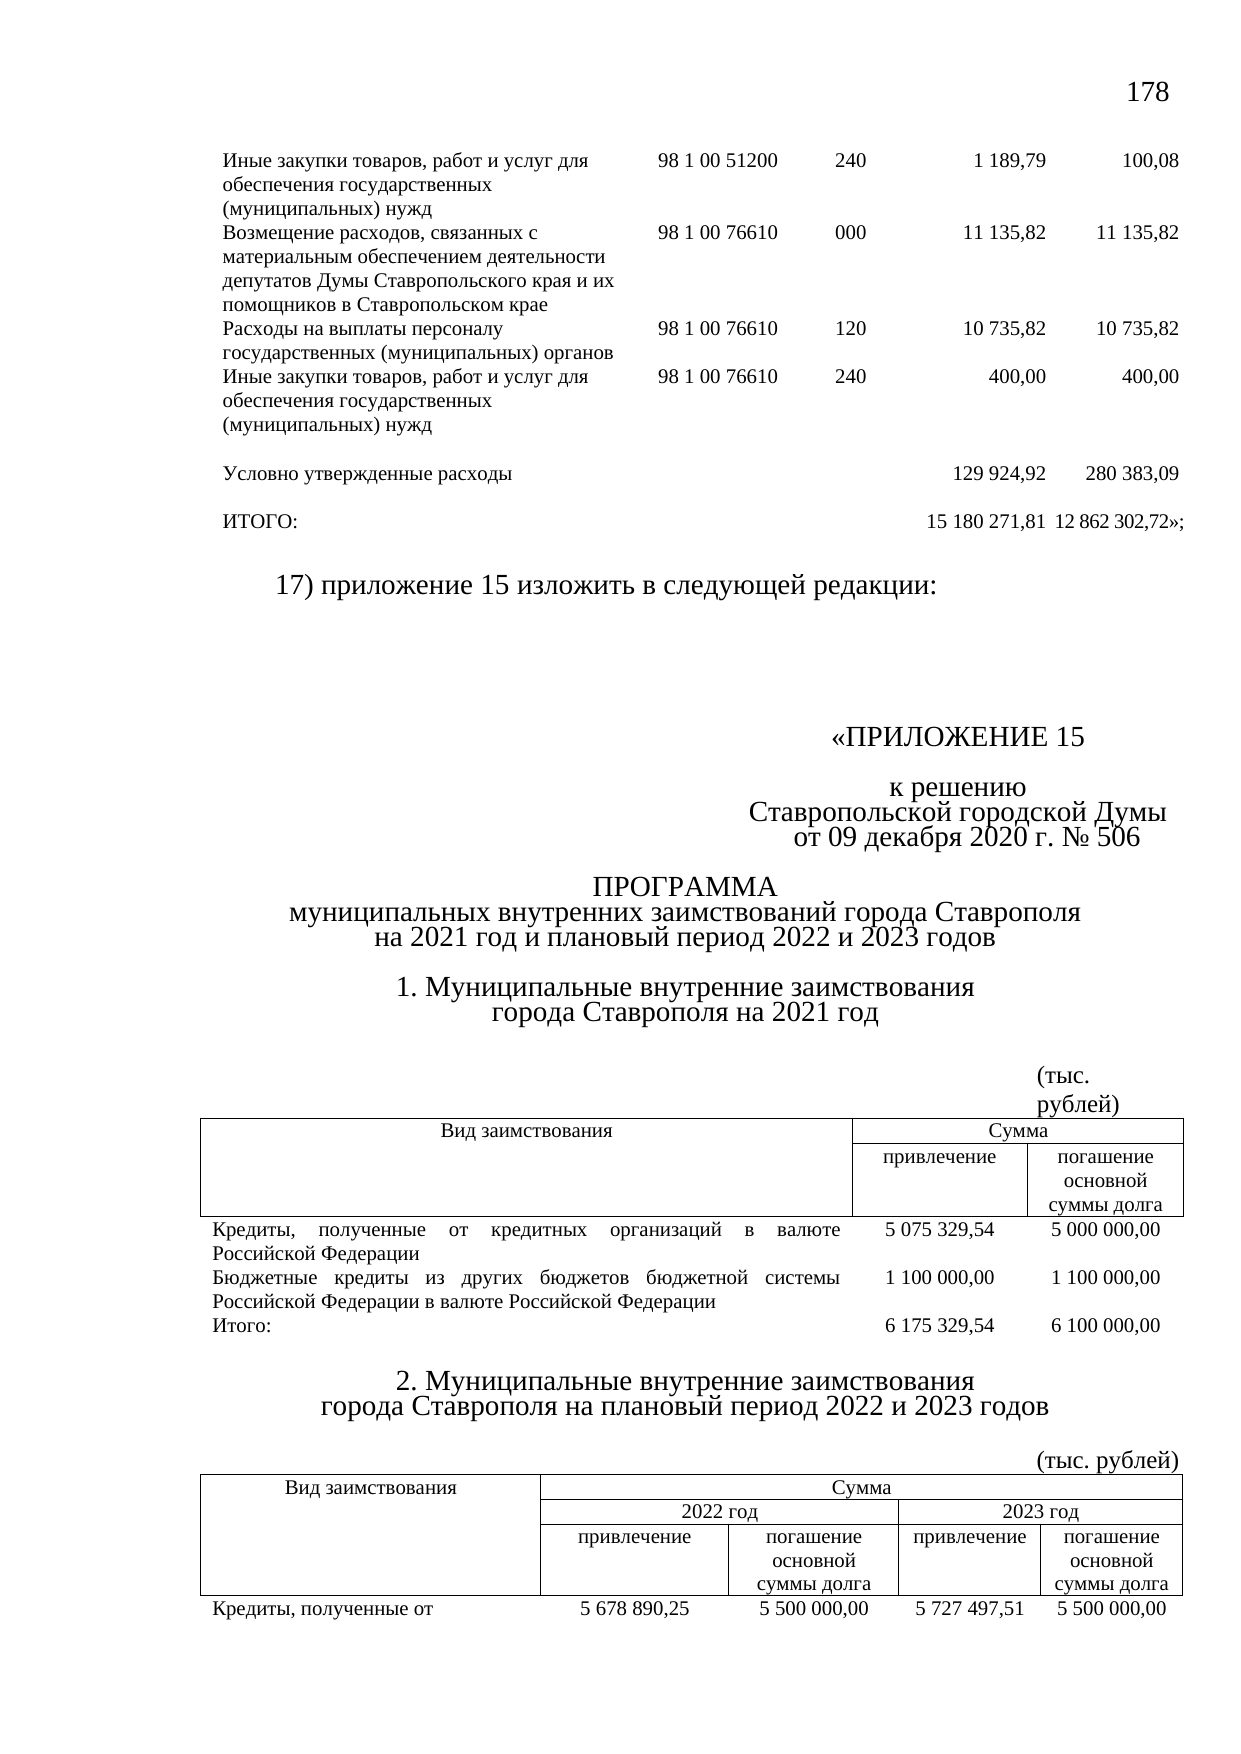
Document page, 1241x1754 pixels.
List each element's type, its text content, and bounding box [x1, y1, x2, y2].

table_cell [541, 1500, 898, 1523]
text 17) приложение 15 изложить в следующей редакции: [201, 567, 1169, 601]
text города Ставрополя на 2021 год [201, 1001, 1169, 1026]
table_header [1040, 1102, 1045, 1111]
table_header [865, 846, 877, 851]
text на 2021 год и плановый период 2022 и 2023 годов [201, 926, 1169, 951]
text ПРОГРАММА [201, 876, 1169, 901]
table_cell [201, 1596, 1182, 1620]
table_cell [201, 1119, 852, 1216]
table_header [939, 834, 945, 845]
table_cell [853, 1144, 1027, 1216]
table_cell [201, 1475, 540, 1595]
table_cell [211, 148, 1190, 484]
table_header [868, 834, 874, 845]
text муниципальных внутренних заимствований города Ставрополя [201, 901, 1169, 926]
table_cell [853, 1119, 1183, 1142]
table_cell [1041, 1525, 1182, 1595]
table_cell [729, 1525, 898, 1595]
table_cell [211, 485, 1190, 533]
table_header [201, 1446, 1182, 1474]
text города Ставрополя на плановый период 2022 и 2023 годов [201, 1396, 1169, 1421]
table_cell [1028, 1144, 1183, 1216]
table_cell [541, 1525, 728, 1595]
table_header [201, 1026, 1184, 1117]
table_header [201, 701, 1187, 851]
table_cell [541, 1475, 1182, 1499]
text 2. Муниципальные внутренние заимствования [201, 1371, 1169, 1396]
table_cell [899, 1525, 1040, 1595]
text 1. Муниципальные внутренние заимствования [201, 976, 1169, 1001]
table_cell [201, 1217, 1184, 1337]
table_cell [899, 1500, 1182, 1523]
